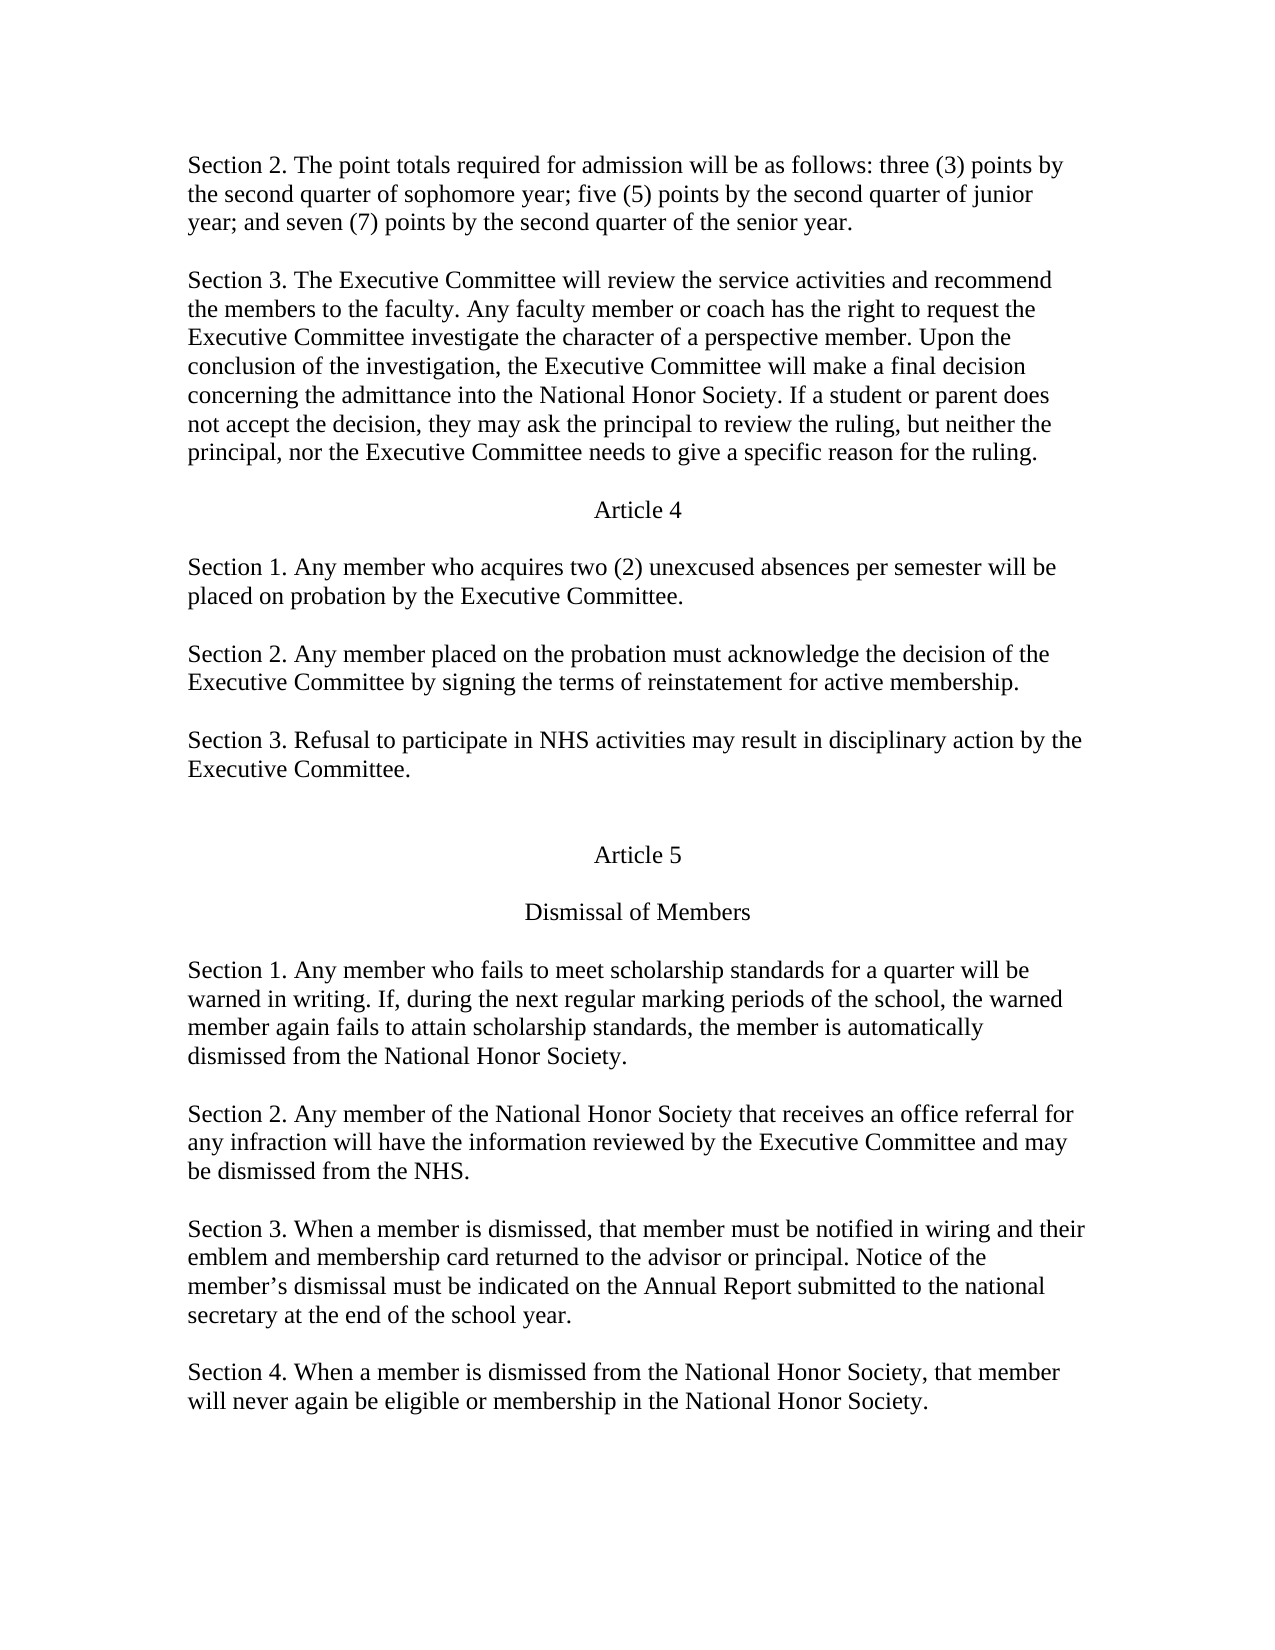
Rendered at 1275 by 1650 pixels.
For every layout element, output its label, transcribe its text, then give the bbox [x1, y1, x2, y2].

text Section 3. The Executive Committee will review the service activities and recommend the members to the faculty. Any faculty member or coach has the right to request the Executive Committee investigate the character of a perspective member. Upon the conclusion of the investigation, the Executive Committee will make a final decision concerning the admittance into the National Honor Society. If a student or parent does not accept the decision, they may ask the principal to review the ruling, but neither the principal, nor the Executive Committee needs to give a specific reason for the ruling. [187, 265, 1087, 466]
text Section 4. When a member is dismissed from the National Honor Society, that member will never again be eligible or membership in the National Honor Society. [187, 1357, 1087, 1415]
text Article 4 [187, 495, 1087, 524]
text Section 2. Any member placed on the probation must acknowledge the decision of the Executive Committee by signing the terms of reinstatement for active membership. [187, 639, 1087, 696]
text Section 1. Any member who fails to meet scholarship standards for a quarter will be warned in writing. If, during the next regular marking periods of the school, the warned member again fails to attain scholarship standards, the member is automatically dismissed from the National Honor Society. [187, 955, 1087, 1070]
text Article 5 [187, 840, 1087, 869]
text Section 1. Any member who acquires two (2) unexcused absences per semester will be placed on probation by the Executive Committee. [187, 552, 1087, 610]
text Dismissal of Members [187, 897, 1087, 926]
text Section 3. When a member is dismissed, that member must be notified in wiring and their emblem and membership card returned to the advisor or principal. Notice of the member’s dismissal must be indicated on the Annual Report submitted to the national secretary at the end of the school year. [187, 1214, 1087, 1329]
text Section 3. Refusal to participate in NHS activities may result in disciplinary action by the Executive Committee. [187, 725, 1087, 782]
text Section 2. The point totals required for admission will be as follows: three (3) points by the second quarter of sophomore year; five (5) points by the second quarter of junior year; and seven (7) points by the second quarter of the senior year. [187, 150, 1087, 236]
text Section 2. Any member of the National Honor Society that receives an office referral for any infraction will have the information reviewed by the Executive Committee and may be dismissed from the NHS. [187, 1099, 1087, 1185]
